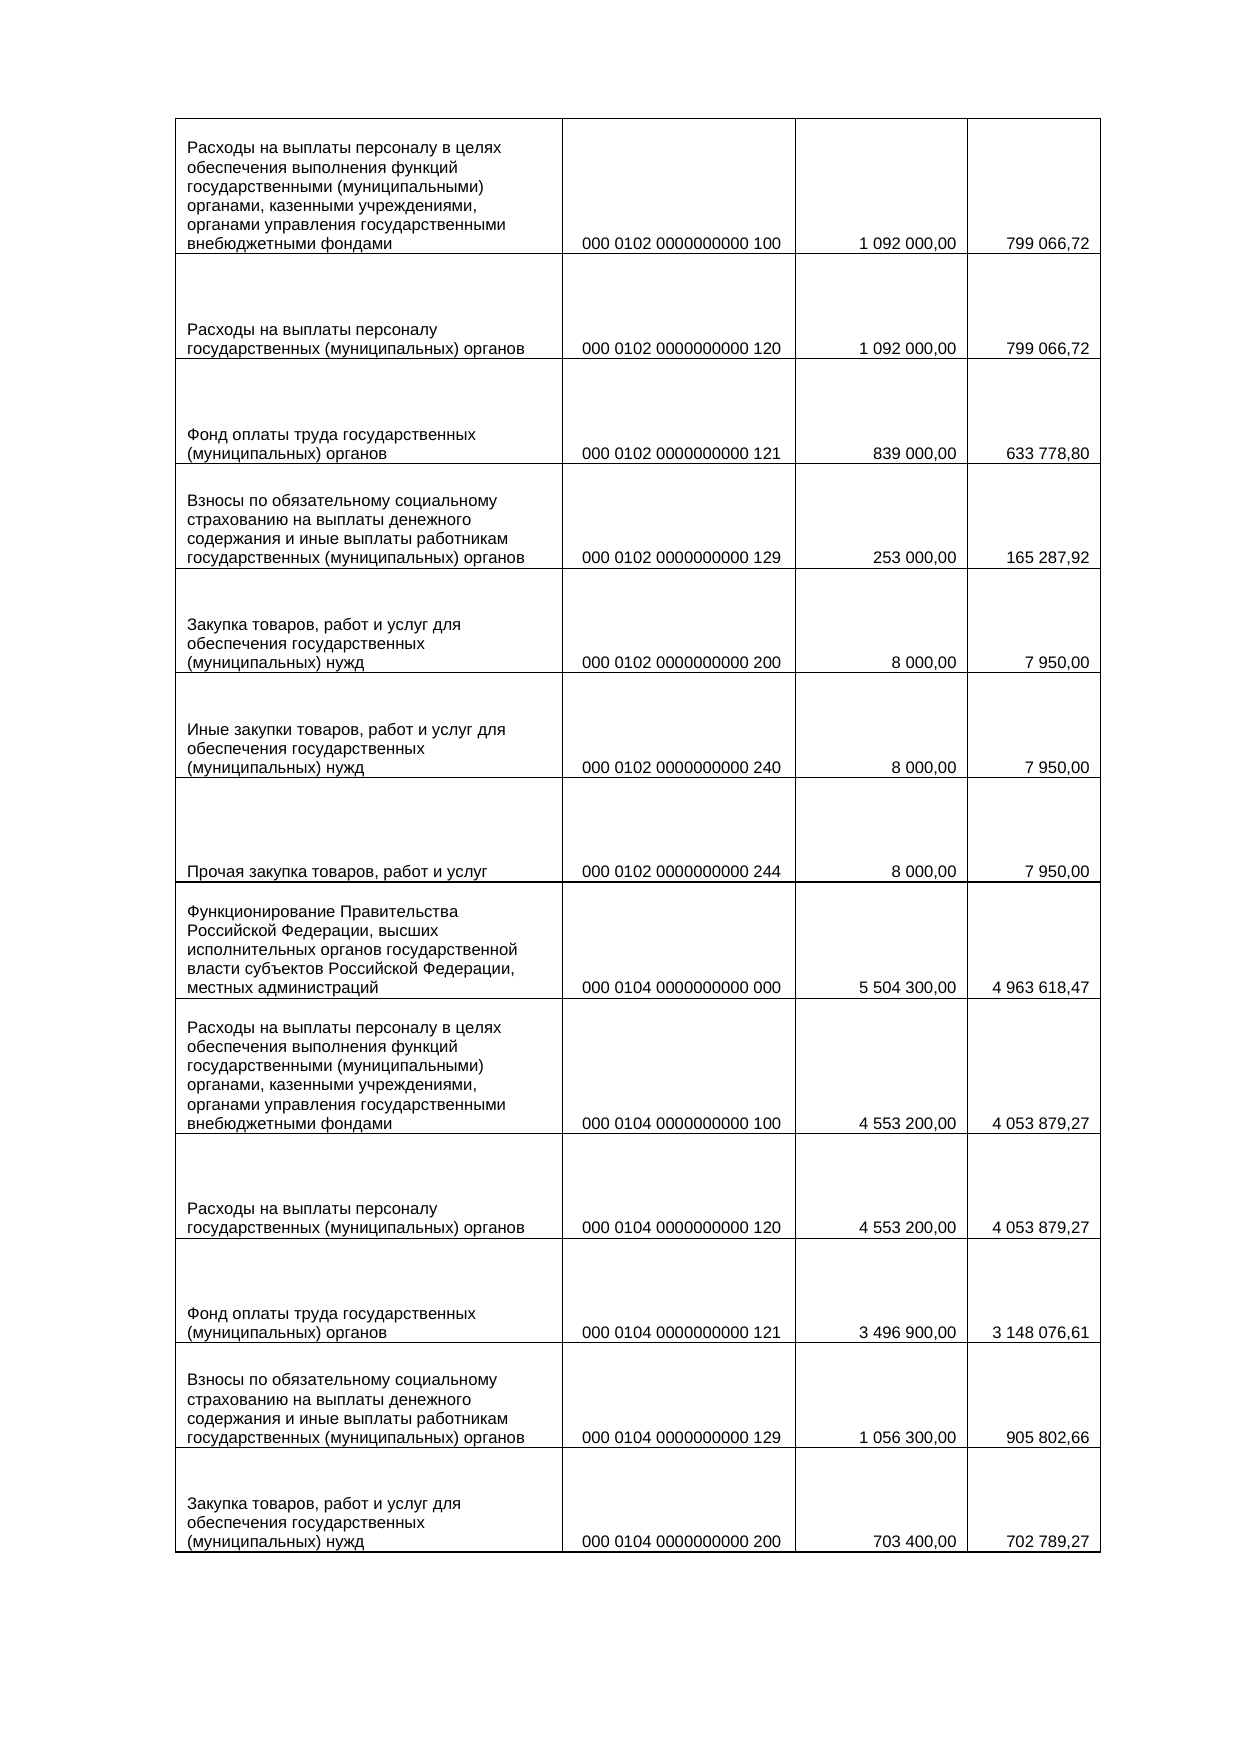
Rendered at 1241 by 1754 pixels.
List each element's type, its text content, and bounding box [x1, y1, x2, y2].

table_cell 1 092 000,00 [796, 119, 967, 253]
table_cell 905 802,66 [968, 1343, 1100, 1447]
table_cell 4 553 200,00 [796, 1134, 967, 1237]
table_cell Расходы на выплаты персоналу государственных (муниципальных) органов [176, 1134, 562, 1237]
table_cell 165 287,92 [968, 464, 1100, 567]
table_cell 702 789,27 [968, 1448, 1100, 1551]
table_cell 633 778,80 [968, 359, 1100, 463]
table_cell 4 963 618,47 [968, 883, 1100, 997]
table_cell 7 950,00 [968, 778, 1100, 881]
table_cell Функционирование Правительства Российской Федерации, высших исполнительных органов государственной власти субъектов Российской Федерации, местных администраций [176, 883, 562, 997]
table_cell Фонд оплаты труда государственных (муниципальных) органов [176, 359, 562, 463]
table_cell Расходы на выплаты персоналу в целях обеспечения выполнения функций государственными (муниципальными) органами, казенными учреждениями, органами управления государственными внебюджетными фондами [176, 999, 562, 1133]
table_cell 000 0102 0000000000 200 [563, 569, 795, 672]
table_cell 8 000,00 [796, 778, 967, 881]
table_cell 000 0102 0000000000 121 [563, 359, 795, 463]
table_cell 703 400,00 [796, 1448, 967, 1551]
table_cell 1 092 000,00 [796, 254, 967, 358]
table_cell 253 000,00 [796, 464, 967, 567]
table_cell Взносы по обязательному социальному страхованию на выплаты денежного содержания и иные выплаты работникам государственных (муниципальных) органов [176, 1343, 562, 1447]
table_cell 000 0104 0000000000 129 [563, 1343, 795, 1447]
table_cell 3 148 076,61 [968, 1239, 1100, 1342]
table_cell 4 053 879,27 [968, 1134, 1100, 1237]
table_cell 000 0104 0000000000 000 [563, 883, 795, 997]
table_cell 799 066,72 [968, 254, 1100, 358]
table_cell 3 496 900,00 [796, 1239, 967, 1342]
table_cell 000 0102 0000000000 100 [563, 119, 795, 253]
table_cell 000 0102 0000000000 129 [563, 464, 795, 567]
table_cell 000 0102 0000000000 244 [563, 778, 795, 881]
table_cell 8 000,00 [796, 569, 967, 672]
table_cell 5 504 300,00 [796, 883, 967, 997]
table_cell 000 0102 0000000000 120 [563, 254, 795, 358]
table_cell Расходы на выплаты персоналу в целях обеспечения выполнения функций государственными (муниципальными) органами, казенными учреждениями, органами управления государственными внебюджетными фондами [176, 119, 562, 253]
table_cell 799 066,72 [968, 119, 1100, 253]
table_cell 000 0104 0000000000 120 [563, 1134, 795, 1237]
table_cell 000 0104 0000000000 121 [563, 1239, 795, 1342]
table_cell Закупка товаров, работ и услуг для обеспечения государственных (муниципальных) нужд [176, 1448, 562, 1551]
table_cell Прочая закупка товаров, работ и услуг [176, 778, 562, 881]
table_cell 7 950,00 [968, 673, 1100, 777]
table_cell 000 0104 0000000000 200 [563, 1448, 795, 1551]
table_cell 4 053 879,27 [968, 999, 1100, 1133]
table_cell Закупка товаров, работ и услуг для обеспечения государственных (муниципальных) нужд [176, 569, 562, 672]
table_cell Расходы на выплаты персоналу государственных (муниципальных) органов [176, 254, 562, 358]
table_cell 7 950,00 [968, 569, 1100, 672]
table_cell 000 0104 0000000000 100 [563, 999, 795, 1133]
table_cell 1 056 300,00 [796, 1343, 967, 1447]
table_cell Иные закупки товаров, работ и услуг для обеспечения государственных (муниципальных) нужд [176, 673, 562, 777]
table_cell 839 000,00 [796, 359, 967, 463]
table_cell Взносы по обязательному социальному страхованию на выплаты денежного содержания и иные выплаты работникам государственных (муниципальных) органов [176, 464, 562, 567]
table_cell 8 000,00 [796, 673, 967, 777]
table_cell Фонд оплаты труда государственных (муниципальных) органов [176, 1239, 562, 1342]
table_cell 4 553 200,00 [796, 999, 967, 1133]
table_cell 000 0102 0000000000 240 [563, 673, 795, 777]
